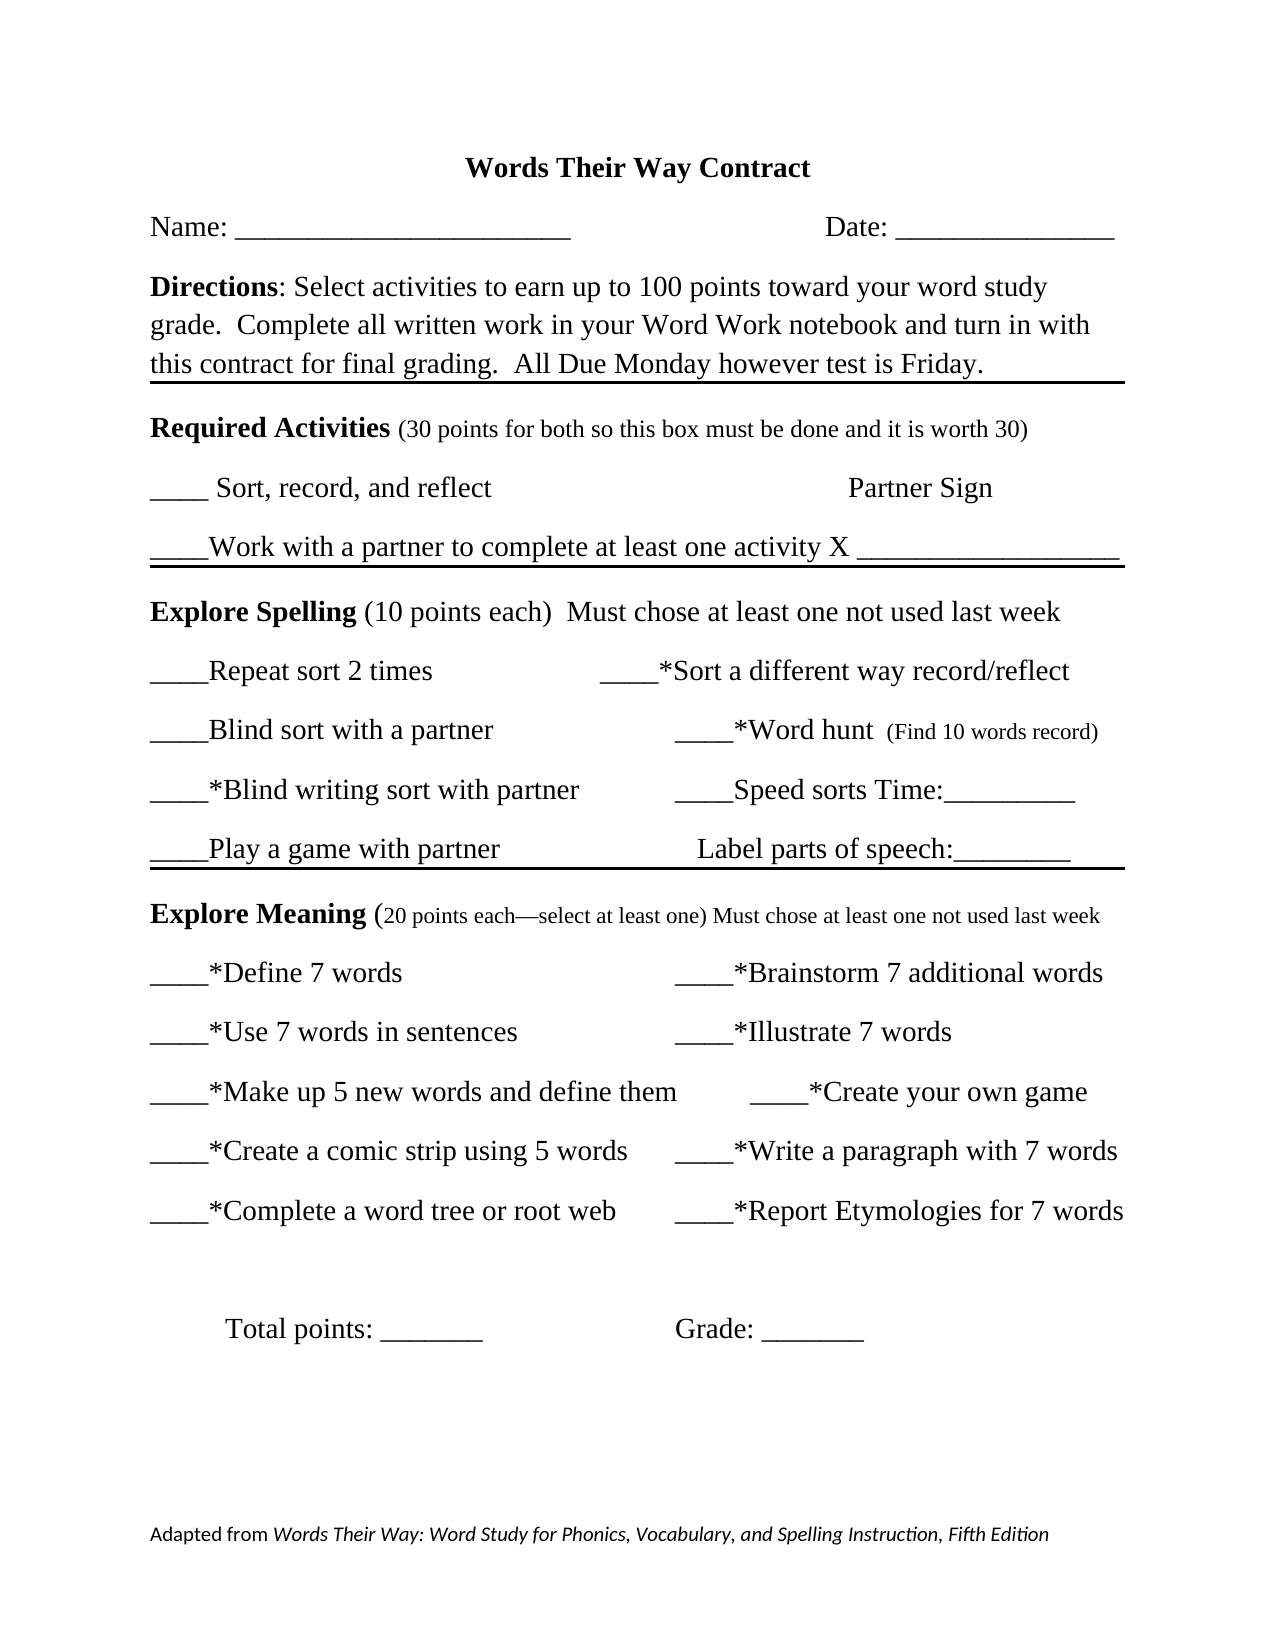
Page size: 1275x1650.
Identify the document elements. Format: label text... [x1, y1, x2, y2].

text ____*Blind writing sort with partner ____Speed sorts Time:_________ [150, 772, 1125, 805]
text Total points: _______ Grade: _______ [150, 1311, 1125, 1345]
text Words Their Way Contract [150, 150, 1125, 183]
text ____*Complete a word tree or root web ____*Report Etymologies for 7 words [150, 1193, 1125, 1226]
text ____Repeat sort 2 times ____*Sort a different way record/reflect [150, 653, 1125, 687]
text ____*Make up 5 new words and define them ____*Create your own game [150, 1074, 1125, 1107]
text ____*Create a comic strip using 5 words ____*Write a paragraph with 7 words [150, 1133, 1125, 1167]
text Name: _______________________ Date: _______________ [150, 209, 1125, 243]
text Required Activities (30 points for both so this box must be done and it is worth 30) [150, 410, 1125, 444]
text Directions: Select activities to earn up to 100 points toward your word study grade. Complete all written work in your Word Work notebook and turn in with this contract for final grading. All Due Monday however test is Friday. [150, 269, 1125, 381]
text Explore Spelling (10 points each) Must chose at least one not used last week [150, 594, 1125, 627]
text ____ Sort, record, and reflect Partner Sign [150, 470, 1125, 503]
text ____Play a game with partner Label parts of speech:________ [150, 831, 1125, 867]
text ____Blind sort with a partner ____*Word hunt (Find 10 words record) [150, 712, 1125, 746]
text Explore Meaning (20 points each—select at least one) Must chose at least one not used last week [150, 896, 1125, 929]
text ____*Use 7 words in sentences ____*Illustrate 7 words [150, 1014, 1125, 1048]
text ____*Define 7 words ____*Brainstorm 7 additional words [150, 955, 1125, 989]
text ____Work with a partner to complete at least one activity X __________________ [150, 529, 1125, 565]
